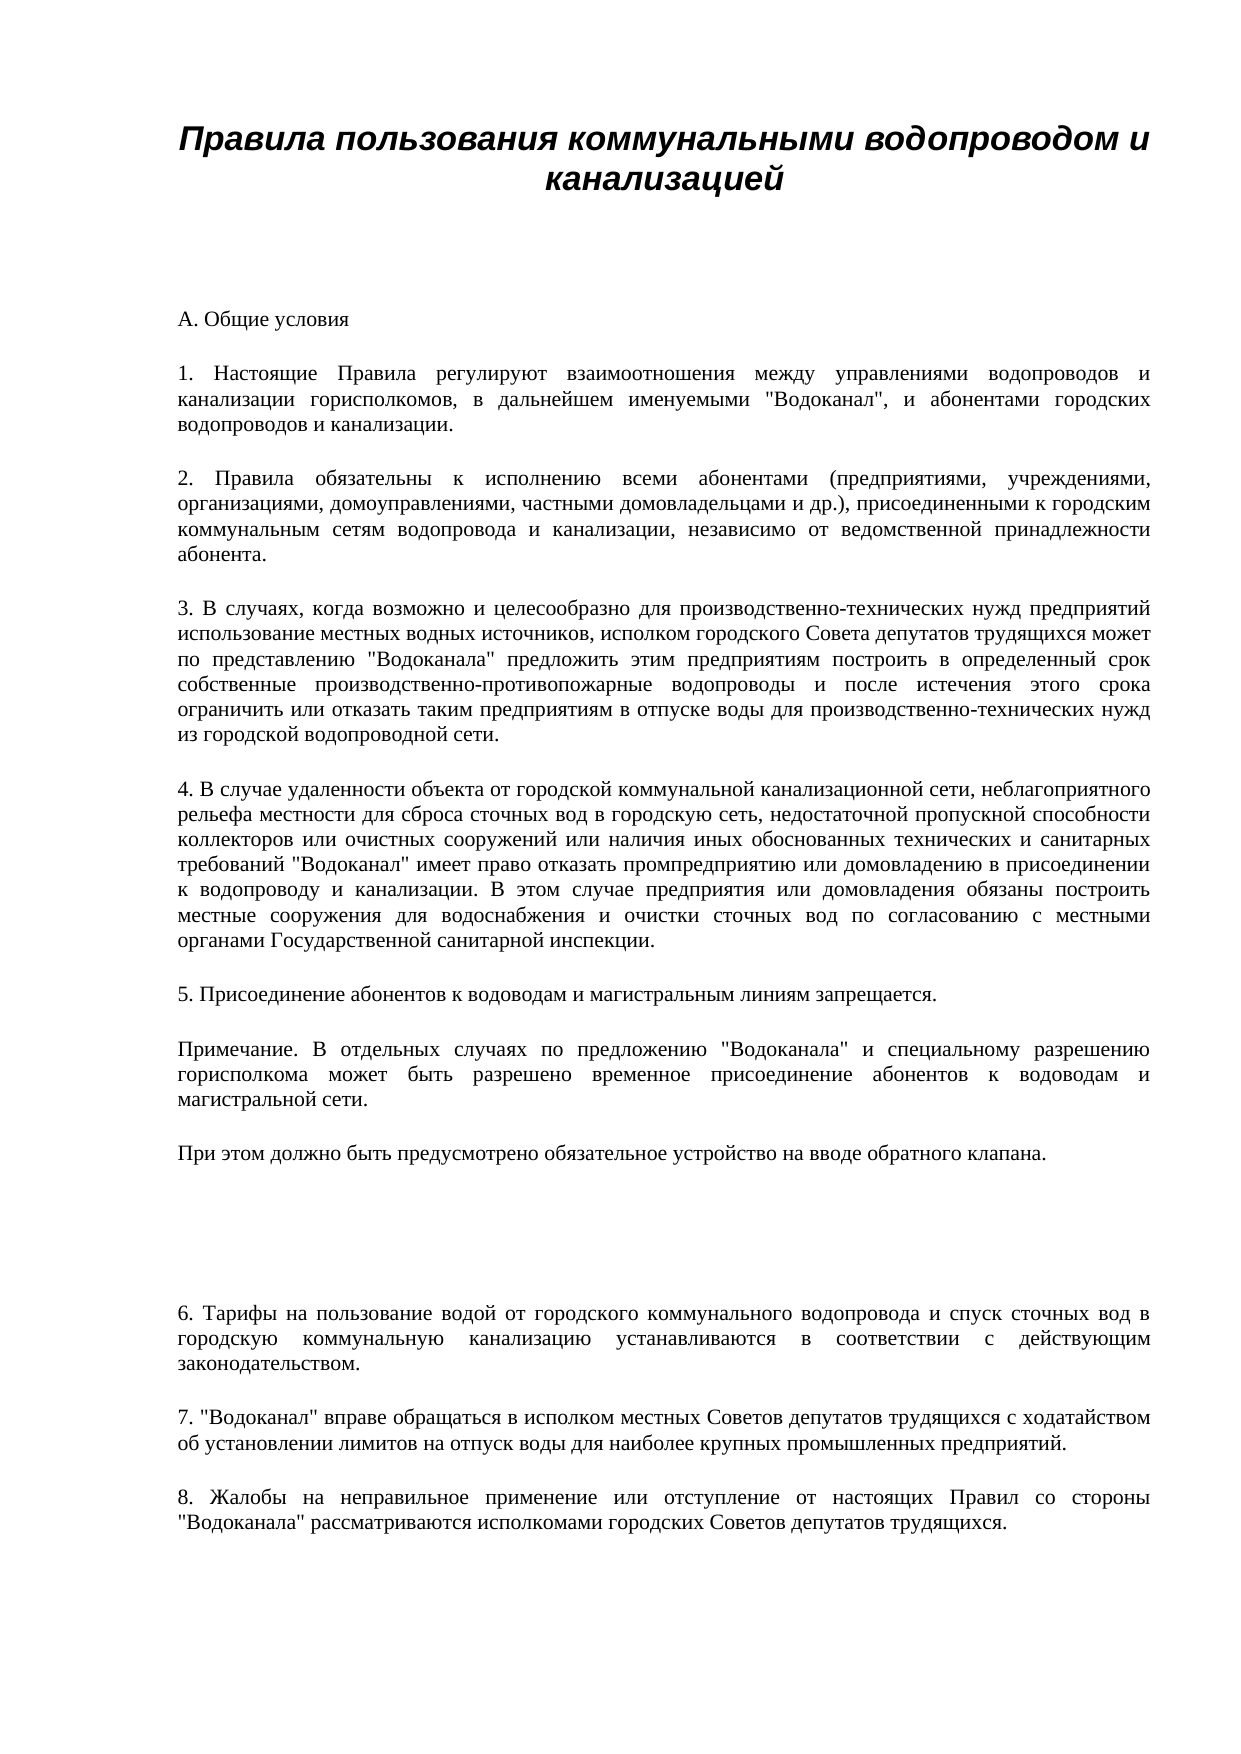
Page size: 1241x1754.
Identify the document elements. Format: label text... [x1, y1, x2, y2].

text Правила пользования коммунальными водопроводом и канализацией [177, 118, 1152, 197]
text А. Общие условия [177, 306, 1152, 331]
text Примечание. В отдельных случаях по предложению "Водоканала" и специальному разрешению горисполкома может быть разрешено временное присоединение абонентов к водоводам и магистральной сети. [177, 1036, 1152, 1111]
text 5. Присоединение абонентов к водоводам и магистральным линиям запрещается. [177, 981, 1152, 1006]
text 3. В случаях, когда возможно и целесообразно для производственно-технических нужд предприятий использование местных водных источников, исполком городского Совета депутатов трудящихся может по представлению "Водоканала" предложить этим предприятиям построить в определенный срок собственные производственно-противопожарные водопроводы и после истечения этого срока ограничить или отказать таким предприятиям в отпуске воды для производственно-технических нужд из городской водопроводной сети. [177, 595, 1152, 746]
text 1. Настоящие Правила регулируют взаимоотношения между управлениями водопроводов и канализации горисполкомов, в дальнейшем именуемыми "Водоканал", и абонентами городских водопроводов и канализации. [177, 360, 1152, 436]
text При этом должно быть предусмотрено обязательное устройство на вводе обратного клапана. [177, 1140, 1152, 1166]
text 4. В случае удаленности объекта от городской коммунальной канализационной сети, неблагоприятного рельефа местности для сброса сточных вод в городскую сеть, недостаточной пропускной способности коллекторов или очистных сооружений или наличия иных обоснованных технических и санитарных требований "Водоканал" имеет право отказать промпредприятию или домовладению в присоединении к водопроводу и канализации. В этом случае предприятия или домовладения обязаны построить местные сооружения для водоснабжения и очистки сточных вод по согласованию с местными органами Государственной санитарной инспекции. [177, 776, 1152, 952]
text 7. "Водоканал" вправе обращаться в исполком местных Советов депутатов трудящихся с ходатайством об установлении лимитов на отпуск воды для наиболее крупных промышленных предприятий. [177, 1404, 1152, 1455]
text 6. Тарифы на пользование водой от городского коммунального водопровода и спуск сточных вод в городскую коммунальную канализацию устанавливаются в соответствии с действующим законодательством. [177, 1299, 1152, 1375]
text 8. Жалобы на неправильное применение или отступление от настоящих Правил со стороны "Водоканала" рассматриваются исполкомами городских Советов депутатов трудящихся. [177, 1484, 1152, 1534]
text 2. Правила обязательны к исполнению всеми абонентами (предприятиями, учреждениями, организациями, домоуправлениями, частными домовладельцами и др.), присоединенными к городским коммунальным сетям водопровода и канализации, независимо от ведомственной принадлежности абонента. [177, 465, 1152, 566]
